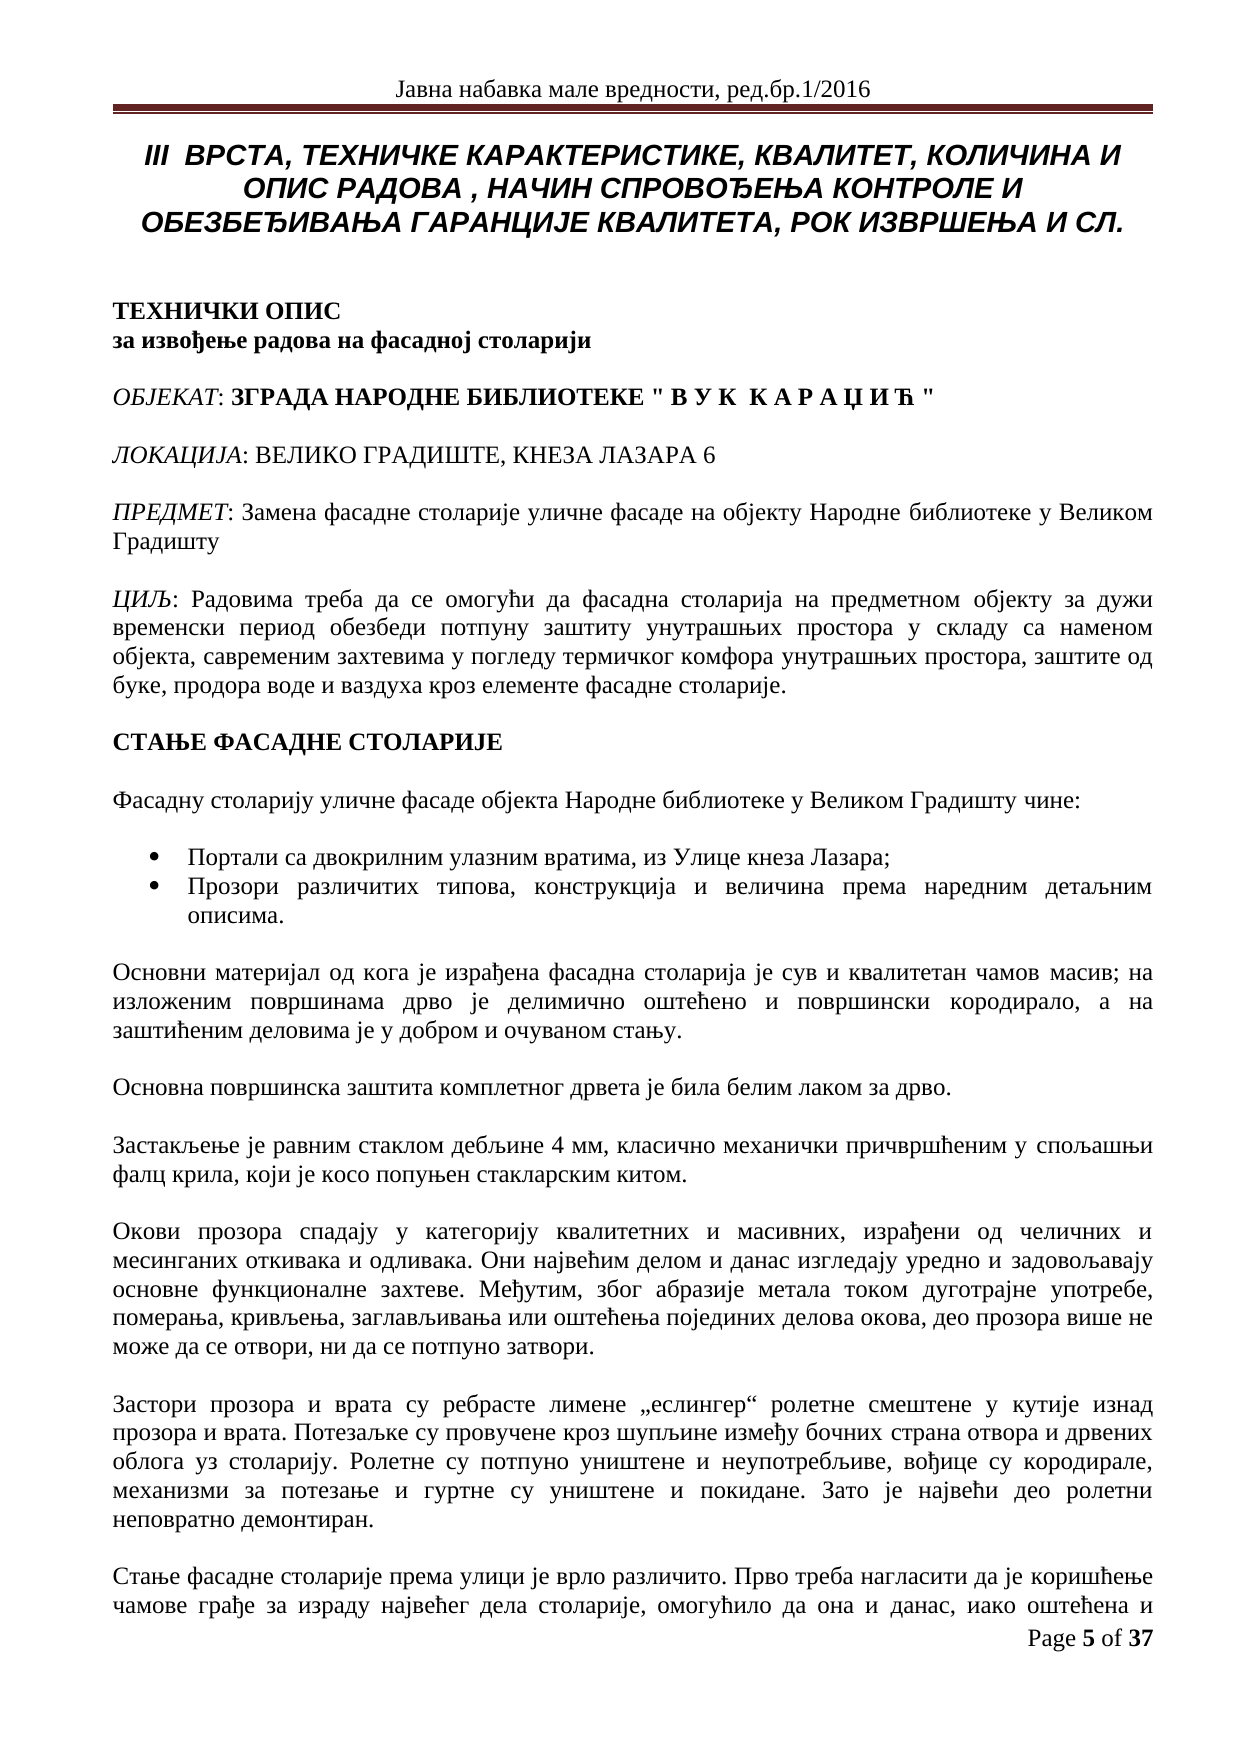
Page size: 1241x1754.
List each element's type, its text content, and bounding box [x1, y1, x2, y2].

text ЦИЉ: Радовима треба да се омогући да фасадна столарија на предметном објекту за дужи временски период обезбеди потпуну заштиту унутрашњих простора у складу са наменом објекта, савременим захтевима у погледу термичког комфора унутрашњих простора, заштите од буке, продора воде и ваздуха кроз елементе фасадне столарије. [112, 584, 1153, 699]
text ОБЈЕКАТ: ЗГРАДА НАРОДНЕ БИБЛИОТЕКЕ " В У К К А Р А Џ И Ћ " [112, 382, 1153, 411]
text Фасадну столарију уличне фасаде објекта Народне библиотеке у Великом Градишту чине: [112, 785, 1153, 814]
text III ВРСТА, ТЕХНИЧКЕ КАРАКТЕРИСТИКЕ, КВАЛИТЕТ, КОЛИЧИНА И ОПИС РАДОВА , НАЧИН СПРОВОЂЕЊА КОНТРОЛЕ И ОБЕЗБЕЂИВАЊА ГАРАНЦИЈЕ КВАЛИТЕТА, РОК ИЗВРШЕЊА И СЛ. [112, 138, 1153, 239]
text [112, 1561, 1153, 1619]
text ЛОКАЦИЈА: ВЕЛИКО ГРАДИШТЕ, КНЕЗА ЛАЗАРА 6 [112, 440, 1153, 469]
text Окови прозора спадају у категорију квалитетних и масивних, израђени од челичних и месинганих откивака и одливака. Они највећим делом и данас изгледају уредно и задовољавају основне функционалне захтеве. Међутим, због абразије метала током дуготрајне употребе, померања, кривљења, заглављивања или оштећења појединих делова окова, део прозора више не може да се отвори, ни да се потпуно затвори. [112, 1216, 1153, 1360]
text за извођење радова на фасадној столарији [112, 325, 1153, 354]
text ТЕХНИЧКИ ОПИС [112, 296, 1153, 325]
text Застакљење је равним стаклом дебљине 4 мм, класично механички причвршћеним у спољашњи фалц крила, који је косо попуњен стакларским китом. [112, 1130, 1153, 1187]
text ПРЕДМЕТ: Замена фасадне столарије уличне фасаде на објекту Народне библиотеке у Великом Градишту [112, 497, 1153, 555]
text Застори прозора и врата су ребрасте лимене „еслингер“ ролетне смештене у кутије изнад прозора и врата. Потезаљке су провучене кроз шупљине између бочних страна отвора и дрвених облога уз столарију. Ролетне су потпуно уништене и неупотребљиве, вођице су кородирале, механизми за потезање и гуртне су уништене и покидане. Зато је највећи део ролетни неповратно демонтиран. [112, 1389, 1153, 1532]
list Прозори различитих типова, конструкција и величина према наредним детаљним описима. [150, 871, 1153, 929]
text Основна површинска заштита комплетног дрвета је била белим лаком за дрво. [112, 1072, 1153, 1101]
list Портали са двокрилним улазним вратима, из Улице кнеза Лазара; [150, 842, 1153, 871]
text Основни материјал од кога је израђена фасадна столарија је сув и квалитетан чамов масив; на изложеним површинама дрво је делимично оштећено и површински кородирало, а на заштићеним деловима је у добром и очуваном стању. [112, 957, 1153, 1044]
text СТАЊЕ ФАСАДНЕ СТОЛАРИЈЕ [112, 727, 1153, 756]
